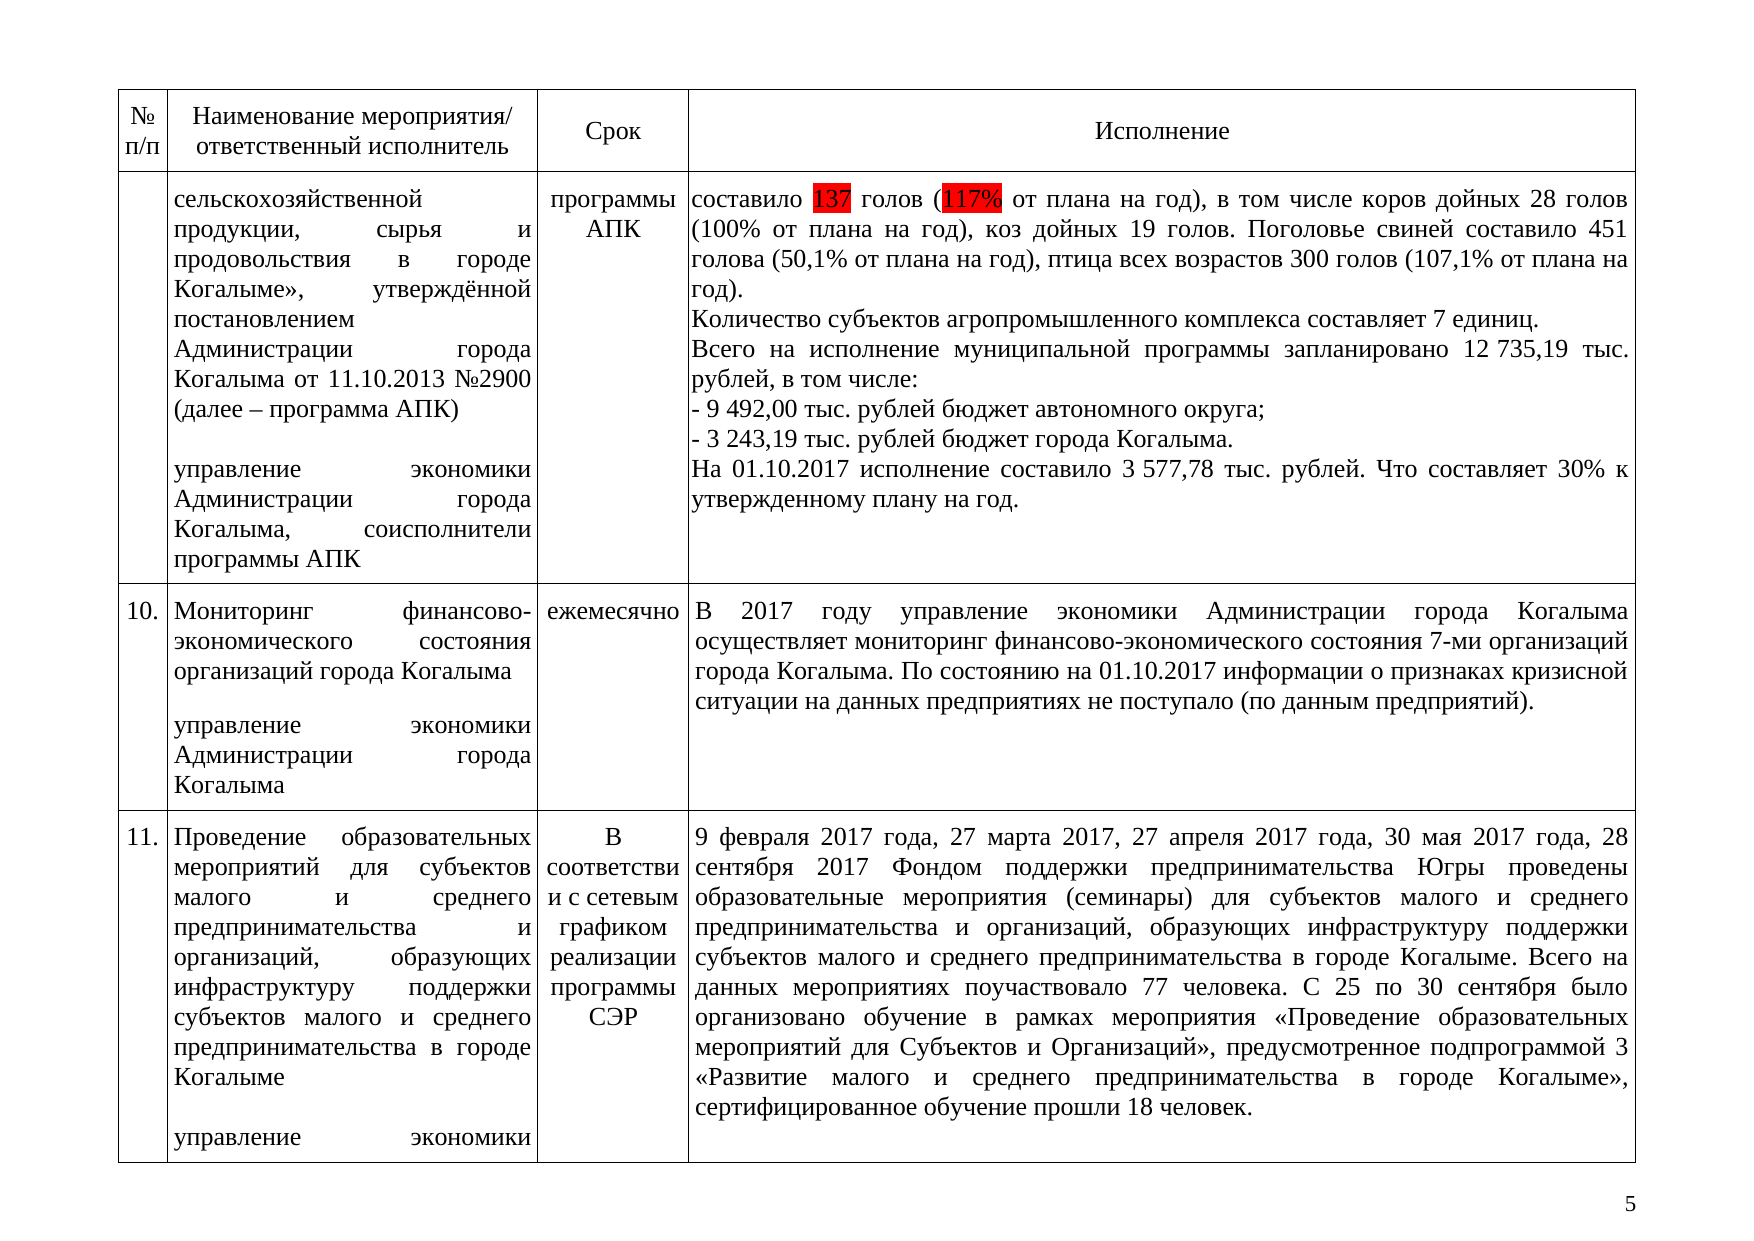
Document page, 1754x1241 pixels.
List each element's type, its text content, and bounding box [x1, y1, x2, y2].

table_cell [168, 172, 537, 583]
table_cell 11. [119, 811, 167, 1162]
table_header Наименование мероприятия/ ответственный исполнитель [168, 90, 537, 171]
table_cell 9. [119, 172, 167, 583]
table_cell В 2017 году управление экономики Администрации города Когалыма осуществляет мониторинг финансово-экономического состояния 7-ми организаций города Когалыма. По состоянию на 01.10.2017 информации о признаках кризисной ситуации на данных предприятиях не поступало (по данным предприятий). [689, 584, 1635, 809]
table_header № п/п [119, 90, 167, 171]
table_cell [538, 172, 688, 583]
table_cell Мониторинг финансово-экономического состояния организаций города Когалыма управление экономики Администрации города Когалыма [168, 584, 537, 809]
table_header Срок [538, 90, 688, 171]
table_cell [689, 172, 1635, 583]
table_cell ежемесячно [538, 584, 688, 809]
table_cell 10. [119, 584, 167, 809]
table_header Исполнение [689, 90, 1635, 171]
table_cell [689, 811, 1635, 1162]
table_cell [168, 811, 537, 1162]
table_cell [538, 811, 688, 1162]
